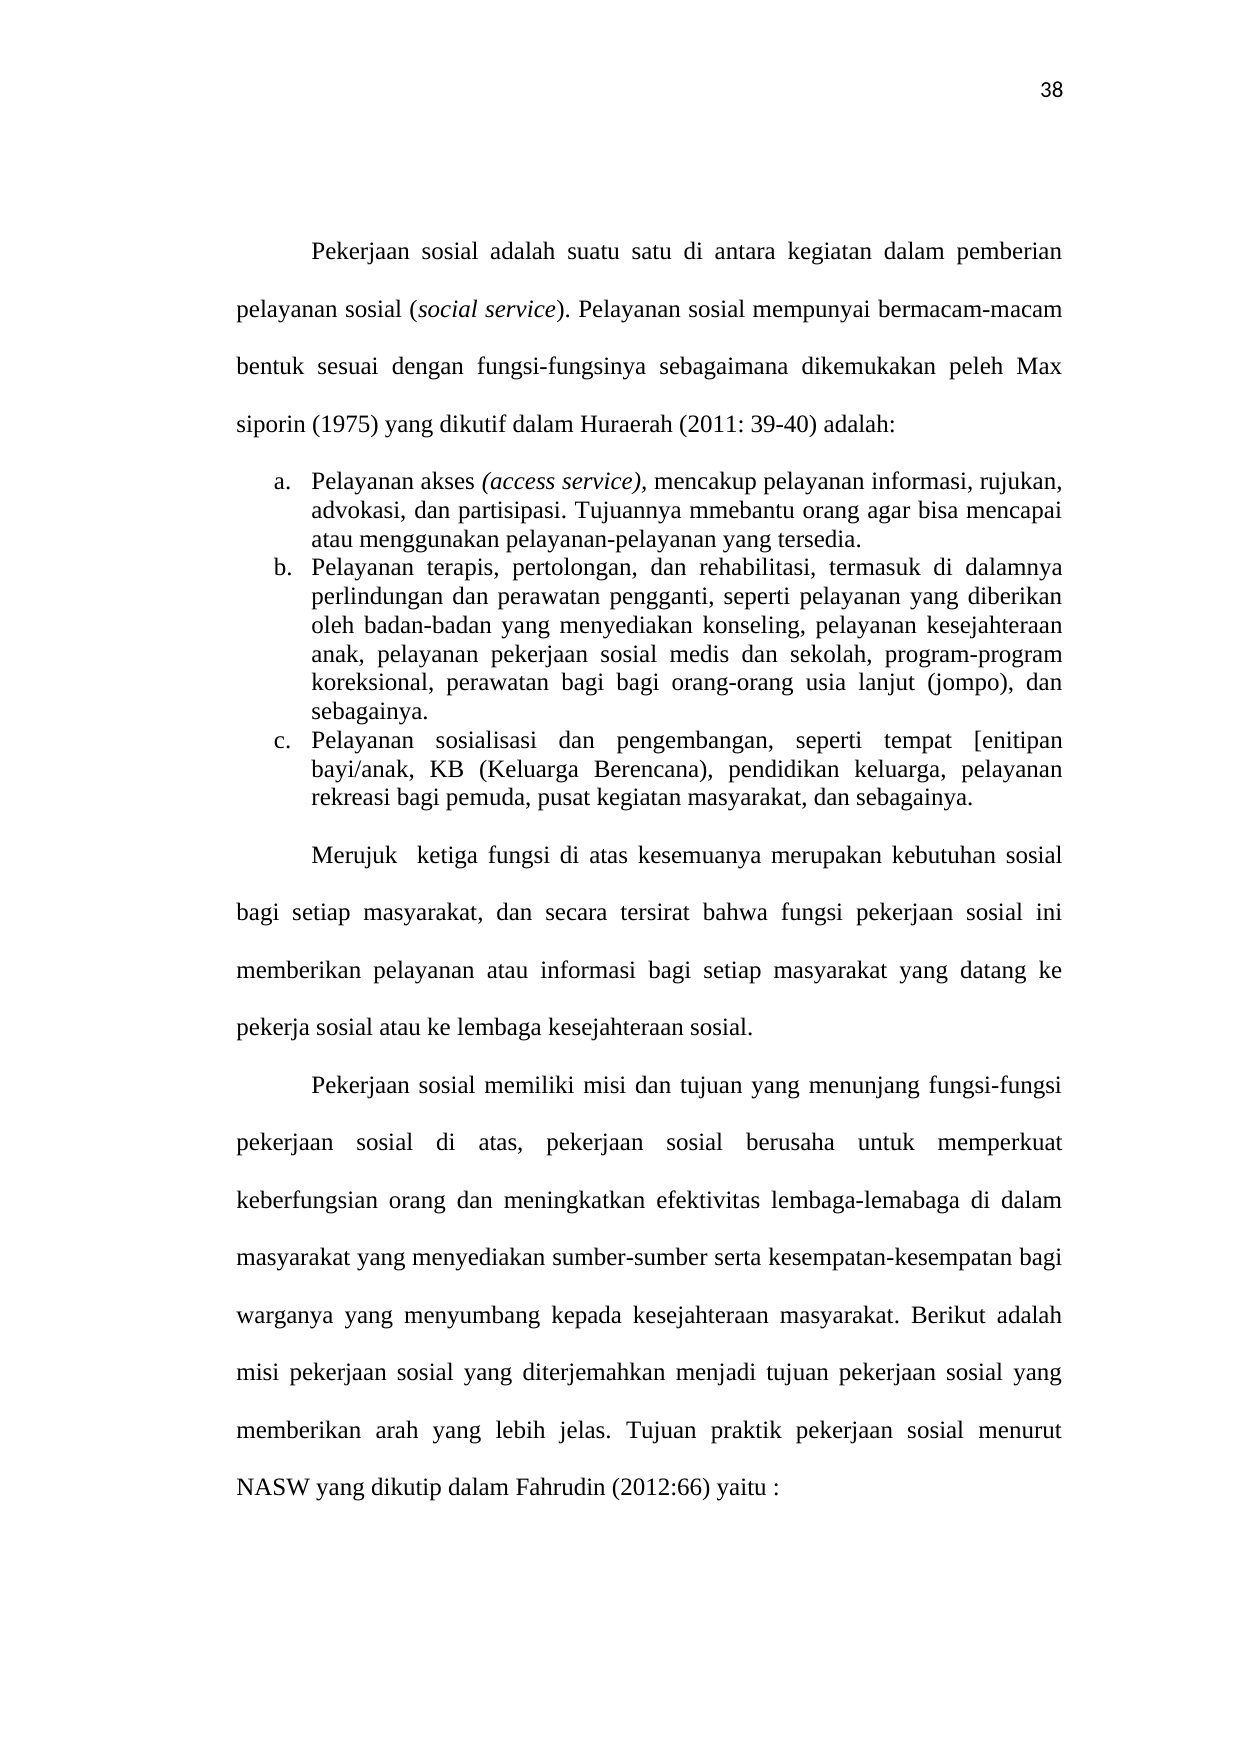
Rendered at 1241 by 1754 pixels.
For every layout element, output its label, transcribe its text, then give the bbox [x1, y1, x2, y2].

list Pelayanan akses (access service), mencakup pelayanan informasi, rujukan, advokasi, dan partisipasi. Tujuannya mmebantu orang agar bisa mencapai atau menggunakan pelayanan-pelayanan yang tersedia. [274, 466, 1063, 552]
text Pekerjaan sosial memiliki misi dan tujuan yang menunjang fungsi-fungsi pekerjaan sosial di atas, pekerjaan sosial berusaha untuk memperkuat keberfungsian orang dan meningkatkan efektivitas lembaga-lemabaga di dalam masyarakat yang menyediakan sumber-sumber serta kesempatan-kesempatan bagi warganya yang menyumbang kepada kesejahteraan masyarakat. Berikut adalah misi pekerjaan sosial yang diterjemahkan menjadi tujuan pekerjaan sosial yang memberikan arah yang lebih jelas. Tujuan praktik pekerjaan sosial menurut NASW yang dikutip dalam Fahrudin (2012:66) yaitu : [236, 1070, 1063, 1501]
list Pekerjaan sosial adalah suatu satu di antara kegiatan dalam pemberian pelayanan sosial (social service). Pelayanan sosial mempunyai bermacam-macam bentuk sesuai dengan fungsi-fungsinya sebagaimana dikemukakan peleh Max siporin (1975) yang dikutif dalam Huraerah (2011: 39-40) adalah: [236, 236, 1063, 437]
text Merujuk ketiga fungsi di atas kesemuanya merupakan kebutuhan sosial bagi setiap masyarakat, dan secara tersirat bahwa fungsi pekerjaan sosial ini memberikan pelayanan atau informasi bagi setiap masyarakat yang datang ke pekerja sosial atau ke lembaga kesejahteraan sosial. [236, 840, 1063, 1041]
list Pelayanan terapis, pertolongan, dan rehabilitasi, termasuk di dalamnya perlindungan dan perawatan pengganti, seperti pelayanan yang diberikan oleh badan-badan yang menyediakan konseling, pelayanan kesejahteraan anak, pelayanan pekerjaan sosial medis dan sekolah, program-program koreksional, perawatan bagi bagi orang-orang usia lanjut (jompo), dan sebagainya. [274, 552, 1063, 725]
list Pelayanan sosialisasi dan pengembangan, seperti tempat [enitipan bayi/anak, KB (Keluarga Berencana), pendidikan keluarga, pelayanan rekreasi bagi pemuda, pusat kegiatan masyarakat, dan sebagainya. [274, 725, 1063, 811]
